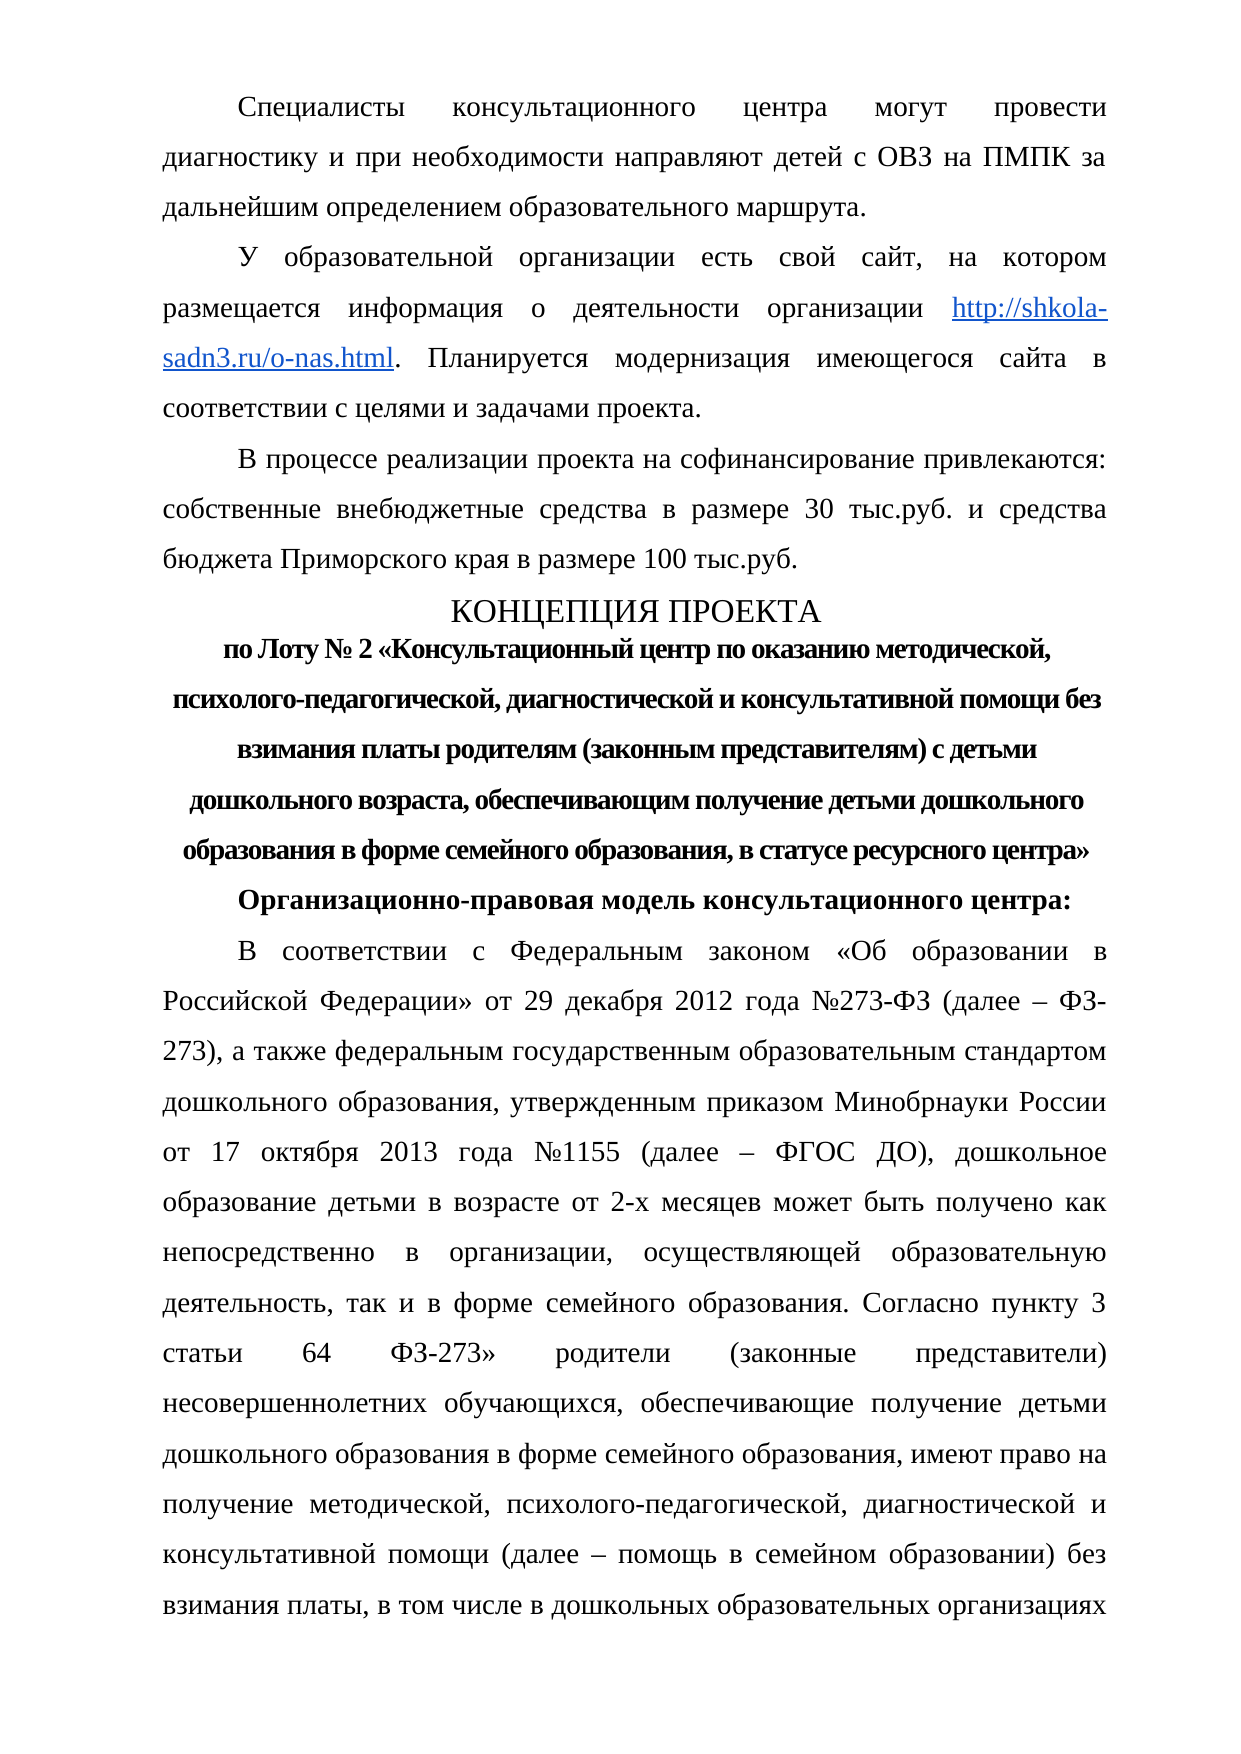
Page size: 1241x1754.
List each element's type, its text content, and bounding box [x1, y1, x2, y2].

text Специалисты консультационного центра могут провести диагностику и при необходимости направляют детей с ОВЗ на ПМПК за дальнейшим определением образовательного маршрута. [162, 89, 1107, 223]
text У образовательной организации есть свой сайт, на котором размещается информация о деятельности организации http://shkola-sadn3.ru/o-nas.html. Планируется модернизация имеющегося сайта в соответствии с целями и задачами проекта. [162, 239, 1107, 424]
subtitle КОНЦЕПЦИЯ ПРОЕКТА [162, 592, 1110, 630]
subtitle Организационно-правовая модель консультационного центра: [162, 882, 1107, 916]
text по Лоту № 2 «Консультационный центр по оказанию методической, психолого-педагогической, диагностической и консультативной помощи без взимания платы родителям (законным представителям) с детьми дошкольного возраста, обеспечивающим получение детьми дошкольного образования в форме семейного образования, в статусе ресурсного центра» [164, 631, 1109, 866]
text В процессе реализации проекта на софинансирование привлекаются: собственные внебюджетные средства в размере 30 тыс.руб. и средства бюджета Приморского края в размере 100 тыс.руб. [162, 441, 1107, 575]
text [162, 933, 1107, 1620]
